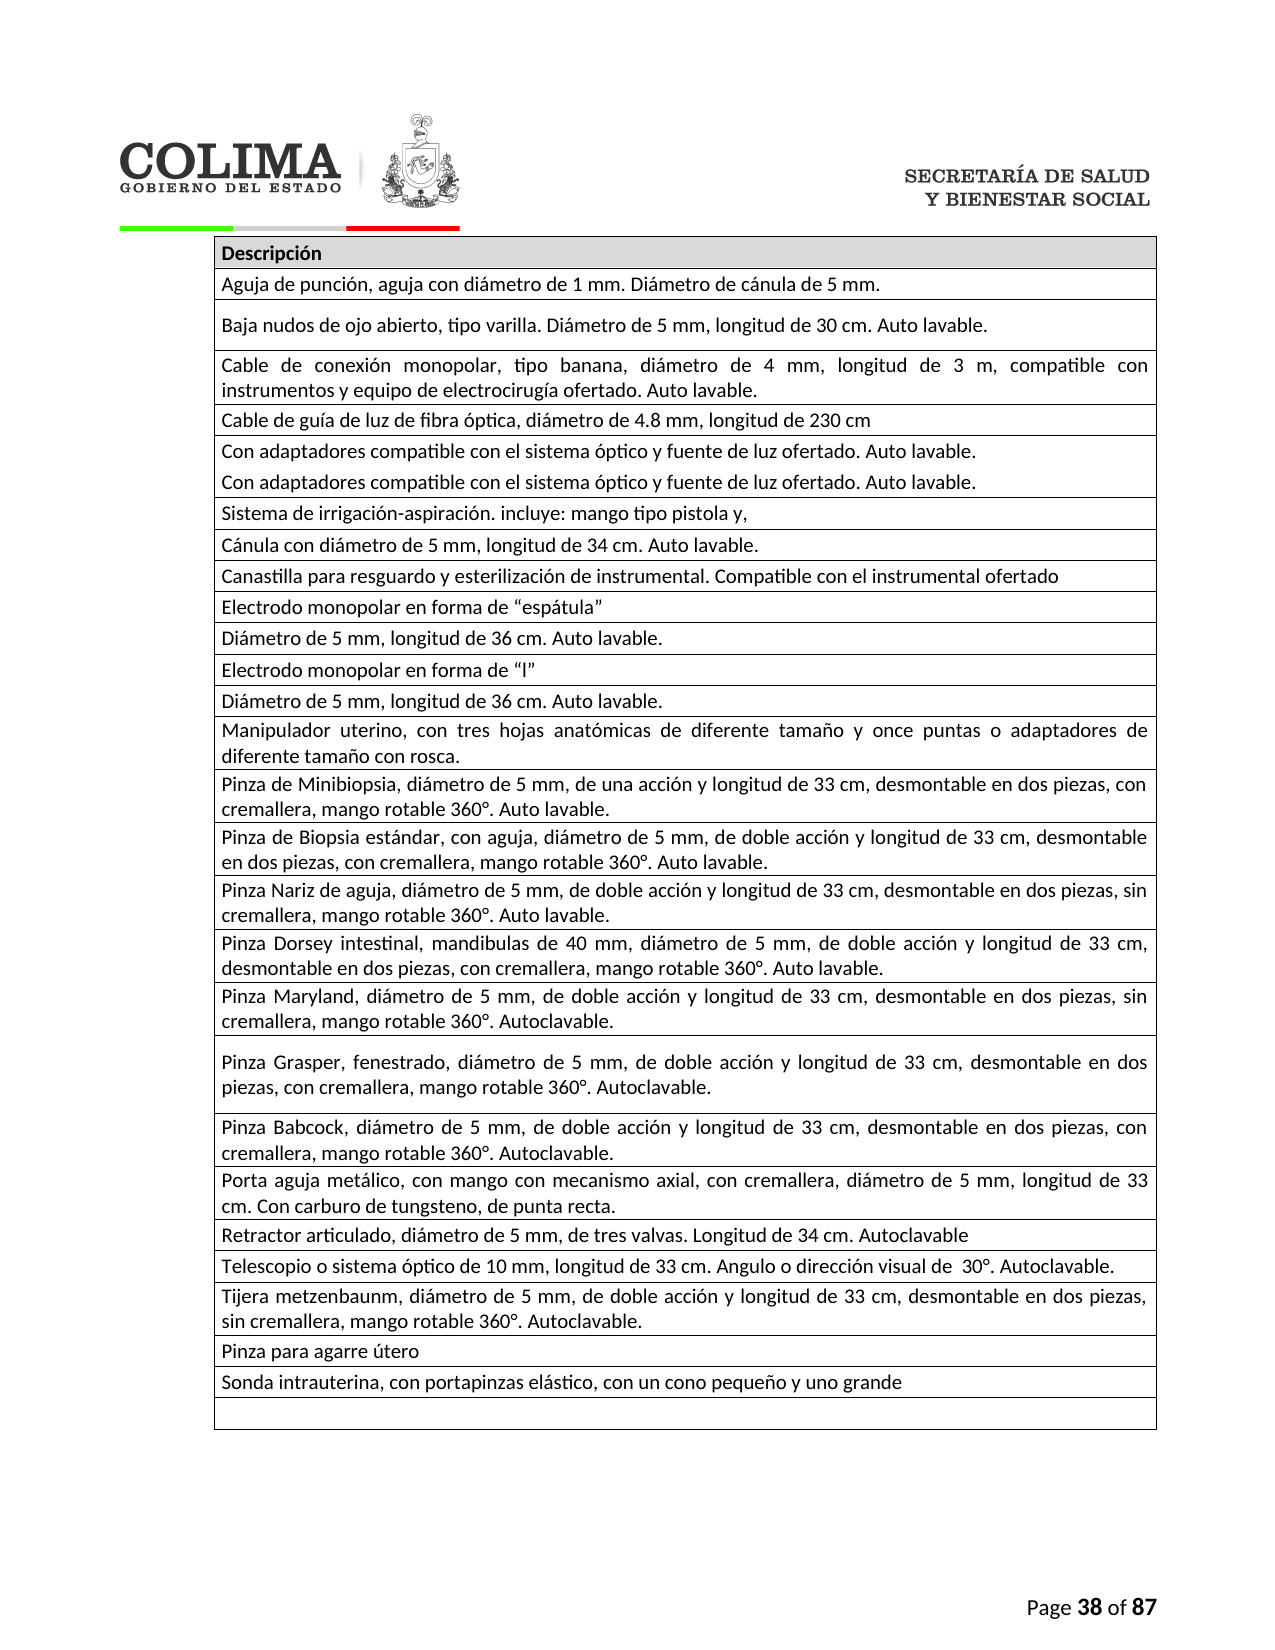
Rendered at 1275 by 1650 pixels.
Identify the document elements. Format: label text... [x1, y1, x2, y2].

table_cell Telescopio o sistema óptico de 10 mm, longitud de 33 cm. Angulo o dirección visual de 30°. Autoclavable. [215, 1251, 1156, 1282]
table_cell Diámetro de 5 mm, longitud de 36 cm. Auto lavable. [215, 623, 1156, 653]
table_cell Pinza Babcock, diámetro de 5 mm, de doble acción y longitud de 33 cm, desmontable en dos piezas, con cremallera, mango rotable 360°. Autoclavable. [215, 1114, 1156, 1166]
table_cell Pinza Dorsey intestinal, mandibulas de 40 mm, diámetro de 5 mm, de doble acción y longitud de 33 cm, desmontable en dos piezas, con cremallera, mango rotable 360°. Auto lavable. [215, 930, 1156, 982]
table_cell Electrodo monopolar en forma de “l” [215, 655, 1156, 685]
table_cell Manipulador uterino, con tres hojas anatómicas de diferente tamaño y once puntas o adaptadores de diferente tamaño con rosca. [215, 717, 1156, 769]
table_cell Pinza Grasper, fenestrado, diámetro de 5 mm, de doble acción y longitud de 33 cm, desmontable en dos piezas, con cremallera, mango rotable 360°. Autoclavable. [215, 1036, 1156, 1113]
table_cell Sonda intrauterina, con portapinzas elástico, con un cono pequeño y uno grande [215, 1367, 1156, 1397]
table_cell Cable de conexión monopolar, tipo banana, diámetro de 4 mm, longitud de 3 m, compatible con instrumentos y equipo de electrocirugía ofertado. Auto lavable. [215, 351, 1156, 403]
table_cell Pinza de Biopsia estándar, con aguja, diámetro de 5 mm, de doble acción y longitud de 33 cm, desmontable en dos piezas, con cremallera, mango rotable 360°. Auto lavable. [215, 823, 1156, 875]
table_cell Con adaptadores compatible con el sistema óptico y fuente de luz ofertado. Auto lavable. [215, 466, 1156, 497]
table_cell [215, 1398, 1156, 1428]
table_cell Con adaptadores compatible con el sistema óptico y fuente de luz ofertado. Auto lavable. [215, 436, 1156, 466]
table_cell Baja nudos de ojo abierto, tipo varilla. Diámetro de 5 mm, longitud de 30 cm. Auto lavable. [215, 300, 1156, 350]
table_cell Porta aguja metálico, con mango con mecanismo axial, con cremallera, diámetro de 5 mm, longitud de 33 cm. Con carburo de tungsteno, de punta recta. [215, 1167, 1156, 1219]
table_cell Sistema de irrigación-aspiración. incluye: mango tipo pistola y, [215, 498, 1156, 528]
table_cell Cable de guía de luz de fibra óptica, diámetro de 4.8 mm, longitud de 230 cm [215, 405, 1156, 435]
table_cell Pinza para agarre útero [215, 1336, 1156, 1366]
table_cell Electrodo monopolar en forma de “espátula” [215, 592, 1156, 622]
table_cell Pinza Maryland, diámetro de 5 mm, de doble acción y longitud de 33 cm, desmontable en dos piezas, sin cremallera, mango rotable 360°. Autoclavable. [215, 983, 1156, 1035]
table_cell Retractor articulado, diámetro de 5 mm, de tres valvas. Longitud de 34 cm. Autoclavable [215, 1220, 1156, 1250]
table_cell Aguja de punción, aguja con diámetro de 1 mm. Diámetro de cánula de 5 mm. [215, 269, 1156, 299]
table_cell Diámetro de 5 mm, longitud de 36 cm. Auto lavable. [215, 686, 1156, 716]
picture [3, 29, 1267, 255]
table_cell Tijera metzenbaunm, diámetro de 5 mm, de doble acción y longitud de 33 cm, desmontable en dos piezas, sin cremallera, mango rotable 360°. Autoclavable. [215, 1283, 1156, 1335]
table_cell Cánula con diámetro de 5 mm, longitud de 34 cm. Auto lavable. [215, 530, 1156, 560]
table_cell Pinza de Minibiopsia, diámetro de 5 mm, de una acción y longitud de 33 cm, desmontable en dos piezas, con cremallera, mango rotable 360°. Auto lavable. [215, 770, 1156, 822]
table_cell Pinza Nariz de aguja, diámetro de 5 mm, de doble acción y longitud de 33 cm, desmontable en dos piezas, sin cremallera, mango rotable 360°. Auto lavable. [215, 876, 1156, 928]
table_cell Canastilla para resguardo y esterilización de instrumental. Compatible con el instrumental ofertado [215, 561, 1156, 591]
table_cell Descripción [215, 237, 1156, 267]
